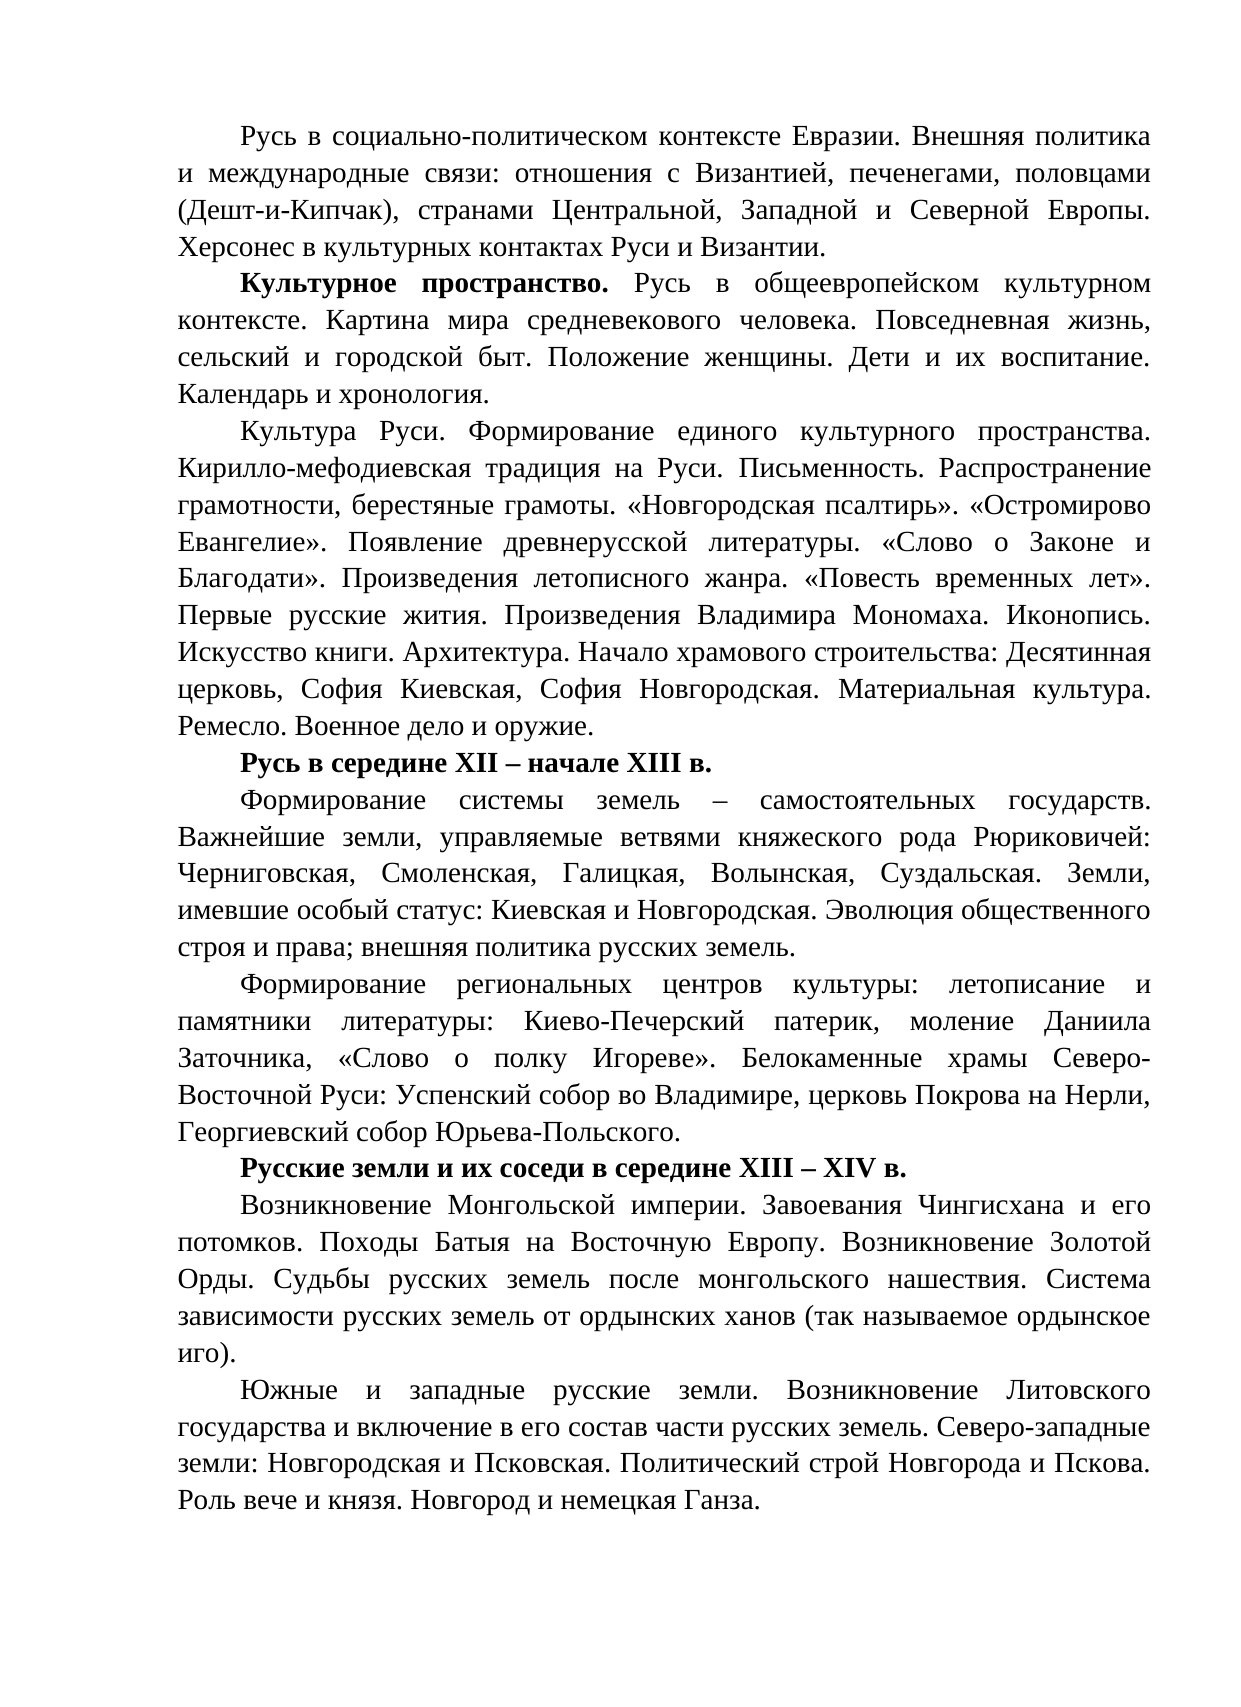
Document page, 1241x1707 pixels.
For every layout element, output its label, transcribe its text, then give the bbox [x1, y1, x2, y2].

text Русь в середине XII – начале XIII в. [177, 745, 1152, 778]
text Культурное пространство. Русь в общеевропейском культурном контексте. Картина мира средневекового человека. Повседневная жизнь, сельский и городской быт. Положение женщины. Дети и их воспитание. Календарь и хронология. [177, 266, 1152, 410]
text Культура Руси. Формирование единого культурного пространства. Кирилло-мефодиевская традиция на Руси. Письменность. Распространение грамотности, берестяные грамоты. «Новгородская псалтирь». «Остромирово Евангелие». Появление древнерусской литературы. «Слово о Законе и Благодати». Произведения летописного жанра. «Повесть временных лет». Первые русские жития. Произведения Владимира Мономаха. Иконопись. Искусство книги. Архитектура. Начало храмового строительства: Десятинная церковь, София Киевская, София Новгородская. Материальная культура. Ремесло. Военное дело и оружие. [177, 413, 1152, 742]
text Формирование системы земель – самостоятельных государств. Важнейшие земли, управляемые ветвями княжеского рода Рюриковичей: Черниговская, Смоленская, Галицкая, Волынская, Суздальская. Земли, имевшие особый статус: Киевская и Новгородская. Эволюция общественного строя и права; внешняя политика русских земель. [177, 782, 1152, 963]
text Южные и западные русские земли. Возникновение Литовского государства и включение в его состав части русских земель. Северо-западные земли: Новгородская и Псковская. Политический строй Новгорода и Пскова. Роль вече и князя. Новгород и немецкая Ганза. [177, 1372, 1152, 1516]
text Русские земли и их соседи в середине XIII – XIV в. [177, 1151, 1152, 1184]
text Формирование региональных центров культуры: летописание и памятники литературы: Киево-Печерский патерик, моление Даниила Заточника, «Слово о полку Игореве». Белокаменные храмы Северо-Восточной Руси: Успенский собор во Владимире, церковь Покрова на Нерли, Георгиевский собор Юрьева-Польского. [177, 966, 1152, 1147]
text Русь в социально-политическом контексте Евразии. Внешняя политика и международные связи: отношения с Византией, печенегами, половцами (Дешт-и-Кипчак), странами Центральной, Западной и Северной Европы. Херсонес в культурных контактах Руси и Византии. [177, 118, 1152, 262]
text Возникновение Монгольской империи. Завоевания Чингисхана и его потомков. Походы Батыя на Восточную Европу. Возникновение Золотой Орды. Судьбы русских земель после монгольского нашествия. Система зависимости русских земель от ордынских ханов (так называемое ордынское иго). [177, 1187, 1152, 1368]
